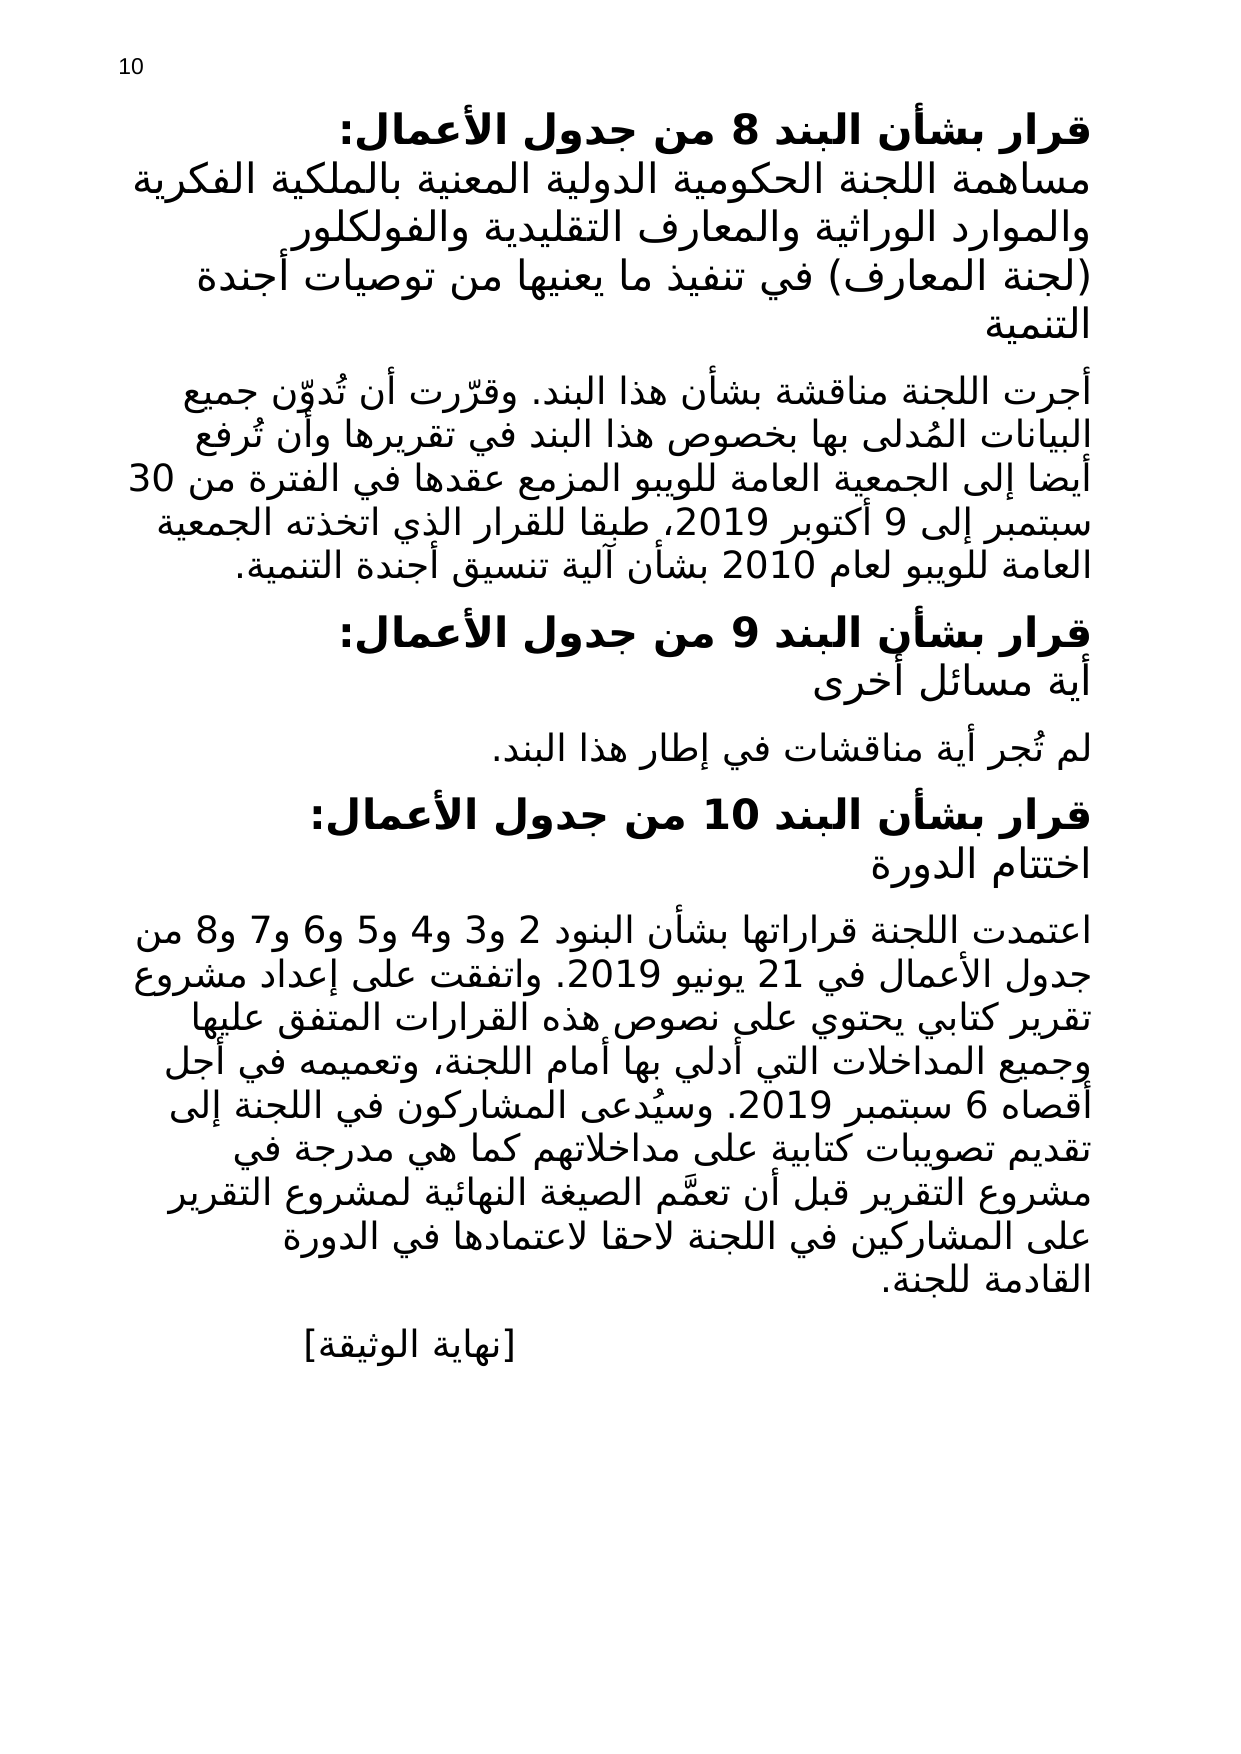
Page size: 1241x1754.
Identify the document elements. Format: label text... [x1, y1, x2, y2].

text أجرت اللجنة مناقشة بشأن هذا البند. وقرّرت أن تُدوّن جميع البيانات المُدلى بها بخصوص هذا البند في تقريرها وأن تُرفع أيضا إلى الجمعية العامة للويبو المزمع عقدها في الفترة من 30 سبتمبر إلى 9 أكتوبر 2019، طبقا للقرار الذي اتخذته الجمعية العامة للويبو لعام 2010 بشأن آلية تنسيق أجندة التنمية. [118, 369, 1092, 588]
subtitle قرار بشأن البند 8 من جدول الأعمال: [118, 106, 1092, 154]
text اعتمدت اللجنة قراراتها بشأن البنود 2 و3 و4 و5 و6 و7 و8 من جدول الأعمال في 21 يونيو 2019. واتفقت على إعداد مشروع تقرير كتابي يحتوي على نصوص هذه القرارات المتفق عليها وجميع المداخلات التي أدلي بها أمام اللجنة، وتعميمه في أجل أقصاه 6 سبتمبر 2019. وسيُدعى المشاركون في اللجنة إلى تقديم تصويبات كتابية على مداخلاتهم كما هي مدرجة في مشروع التقرير قبل أن تعمَّم الصيغة النهائية لمشروع التقرير على المشاركين في اللجنة لاحقا لاعتمادها في الدورة القادمة للجنة. [118, 909, 1092, 1302]
text [نهاية الوثيقة] [118, 1322, 516, 1366]
text اختتام الدورة [118, 839, 1092, 888]
text لم تُجر أية مناقشات في إطار هذا البند. [118, 726, 1092, 770]
text مساهمة اللجنة الحكومية الدولية المعنية بالملكية الفكرية والموارد الوراثية والمعارف التقليدية والفولكلور (لجنة المعارف) في تنفيذ ما يعنيها من توصيات أجندة التنمية [118, 154, 1092, 348]
subtitle قرار بشأن البند 9 من جدول الأعمال: [118, 608, 1092, 657]
text أية مسائل أخرى [118, 657, 1092, 706]
subtitle قرار بشأن البند 10 من جدول الأعمال: [118, 791, 1092, 839]
